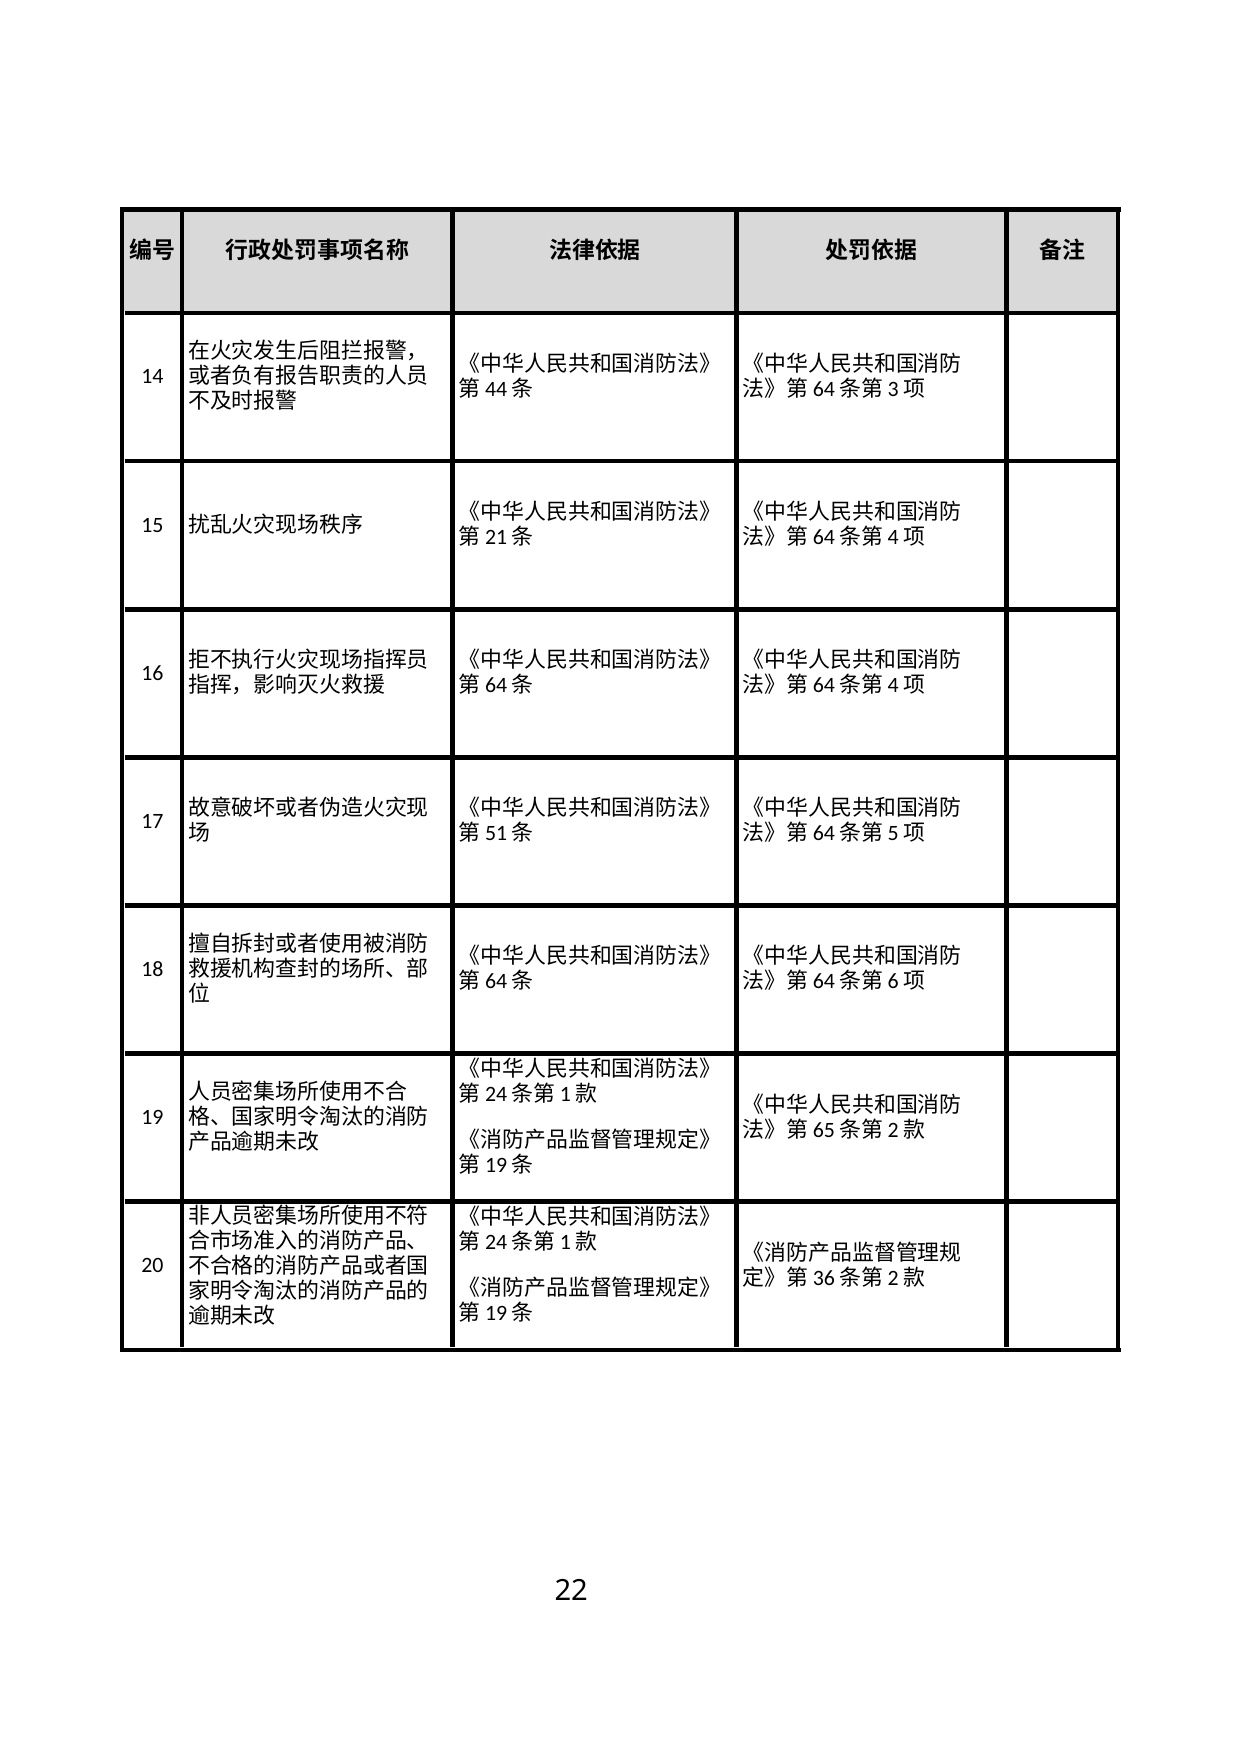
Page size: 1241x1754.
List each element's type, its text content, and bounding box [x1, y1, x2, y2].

table_cell 《中华人民共和国消防法》第64条 [455, 908, 734, 1051]
table_cell 《中华人民共和国消防法》第44条 [455, 315, 734, 459]
table_cell 《消防产品监督管理规定》第36条第2款 [739, 1204, 1004, 1347]
table_header 法律依据 [455, 212, 734, 311]
table_header 处罚依据 [739, 212, 1004, 311]
table_cell 《中华人民共和国消防法》第64条第3项 [739, 315, 1004, 459]
table_cell [1009, 612, 1116, 755]
table_cell 拒不执行火灾现场指挥员指挥，影响灭火救援 [184, 612, 450, 755]
table_cell [1009, 1204, 1116, 1347]
table_cell 《中华人民共和国消防法》第64条第4项 [739, 612, 1004, 755]
table_cell 《中华人民共和国消防法》第64条 [455, 612, 734, 755]
table_header 编号 [124, 212, 180, 311]
table_cell 《中华人民共和国消防法》第24条第1款 《消防产品监督管理规定》第19条 [455, 1204, 734, 1347]
table_cell 非人员密集场所使用不符合市场准入的消防产品、不合格的消防产品或者国家明令淘汰的消防产品的逾期未改 [184, 1204, 450, 1347]
table_cell 扰乱火灾现场秩序 [184, 463, 450, 607]
table_cell 《中华人民共和国消防法》第65条第2款 [739, 1056, 1004, 1199]
table_cell [1009, 908, 1116, 1051]
table_cell 人员密集场所使用不合格、国家明令淘汰的消防产品逾期未改 [184, 1056, 450, 1199]
table_cell [1009, 1056, 1116, 1199]
table_cell 故意破坏或者伪造火灾现场 [184, 760, 450, 903]
table_cell 在火灾发生后阻拦报警，或者负有报告职责的人员不及时报警 [184, 315, 450, 459]
table_cell 《中华人民共和国消防法》第64条第4项 [739, 463, 1004, 607]
table_cell 14 [124, 312, 180, 459]
table_cell 《中华人民共和国消防法》第64条第5项 [739, 760, 1004, 903]
table_cell [1009, 463, 1116, 607]
table_cell 《中华人民共和国消防法》第64条第6项 [739, 908, 1004, 1051]
table_cell 17 [124, 756, 180, 903]
table_cell 19 [124, 1052, 180, 1199]
table_cell 《中华人民共和国消防法》第24条第1款 《消防产品监督管理规定》第19条 [455, 1056, 734, 1199]
table_cell 15 [124, 460, 180, 607]
table_cell [1009, 760, 1116, 903]
table_cell 《中华人民共和国消防法》第51条 [455, 760, 734, 903]
table_cell 16 [124, 608, 180, 755]
table_header 备注 [1009, 212, 1116, 311]
table_cell [1009, 315, 1116, 459]
table_cell 《中华人民共和国消防法》第21条 [455, 463, 734, 607]
table_header 行政处罚事项名称 [184, 212, 450, 311]
table_cell 20 [124, 1200, 180, 1347]
table_cell 18 [124, 904, 180, 1051]
table_cell 擅自拆封或者使用被消防救援机构查封的场所、部位 [184, 908, 450, 1051]
